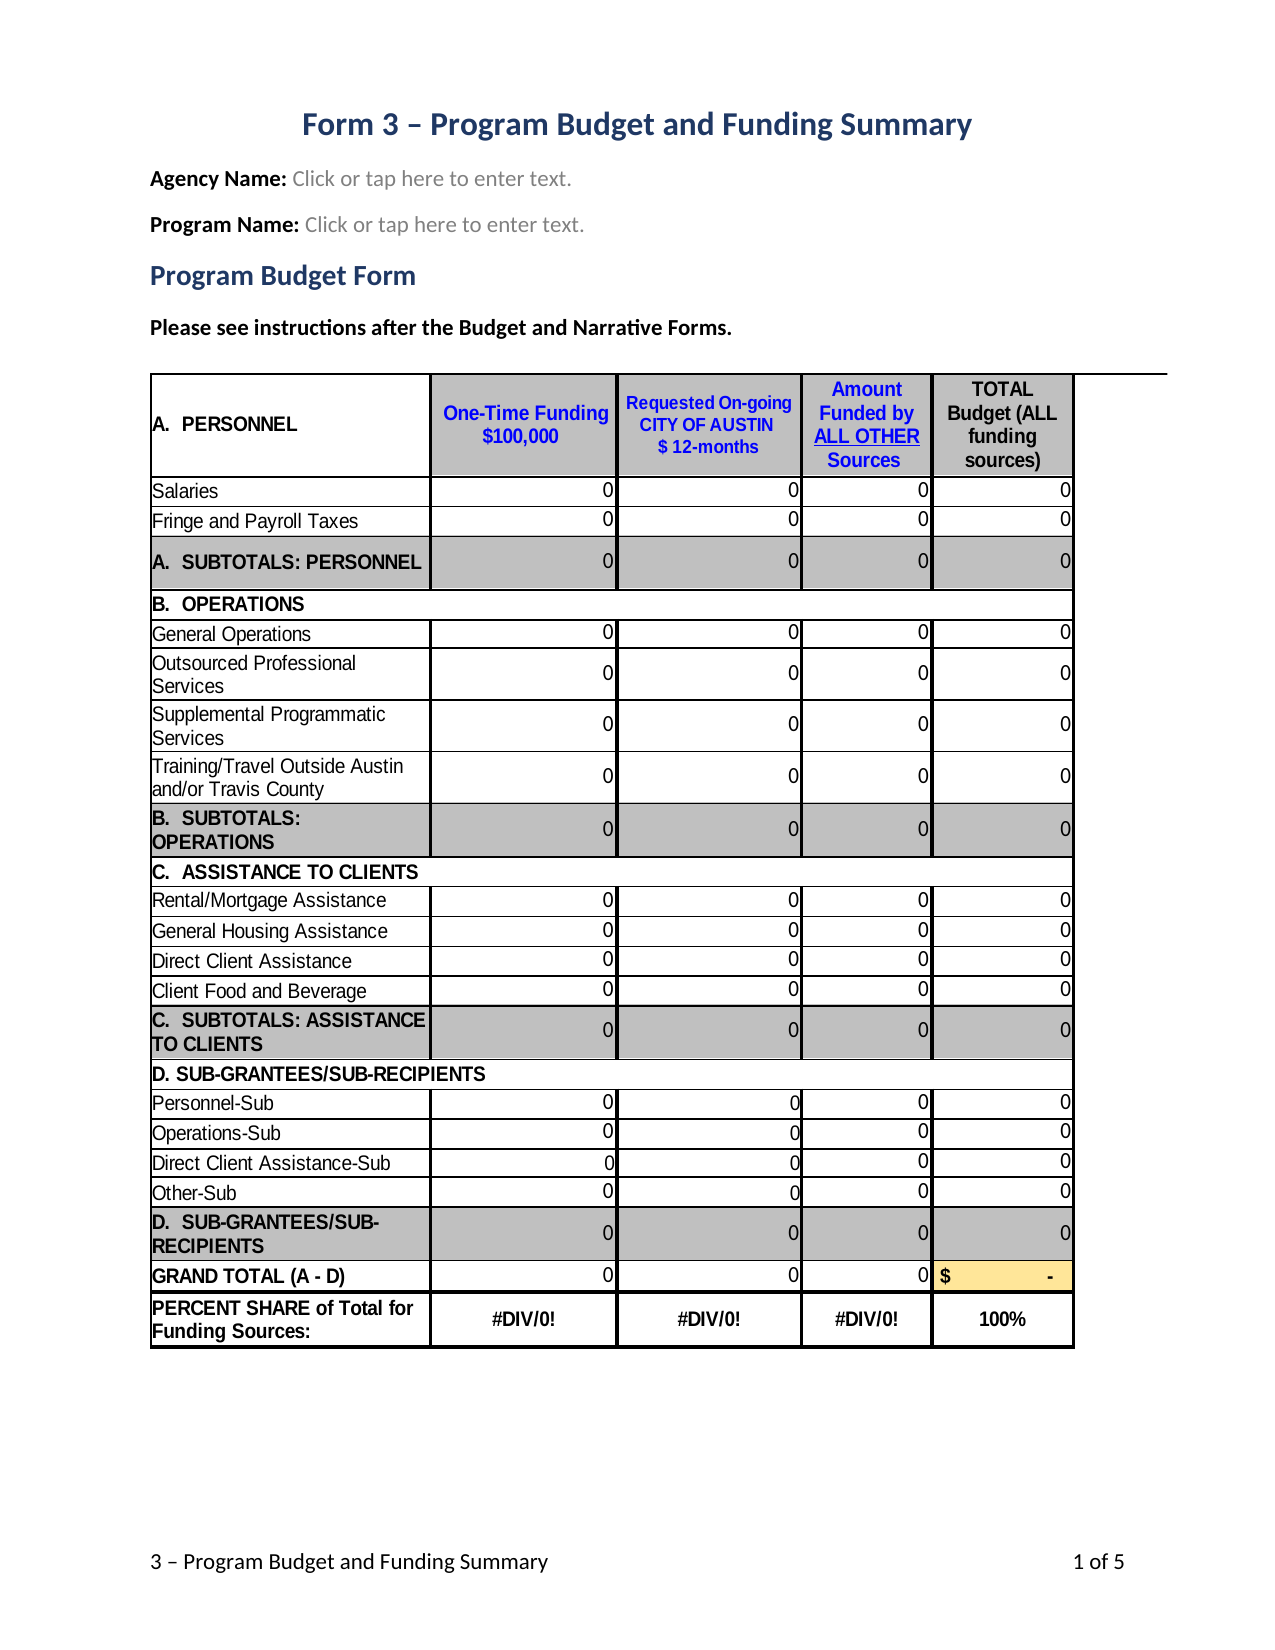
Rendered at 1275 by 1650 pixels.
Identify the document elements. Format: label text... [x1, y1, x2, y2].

text Agency Name: [150, 164, 1125, 192]
text Program Name: [150, 211, 1125, 239]
text Program Budget Form [150, 257, 1125, 293]
text Form 3 – Program Budget and Funding Summary [150, 103, 1125, 144]
text Please see instructions after the Budget and Narrative Forms. [150, 313, 1125, 341]
